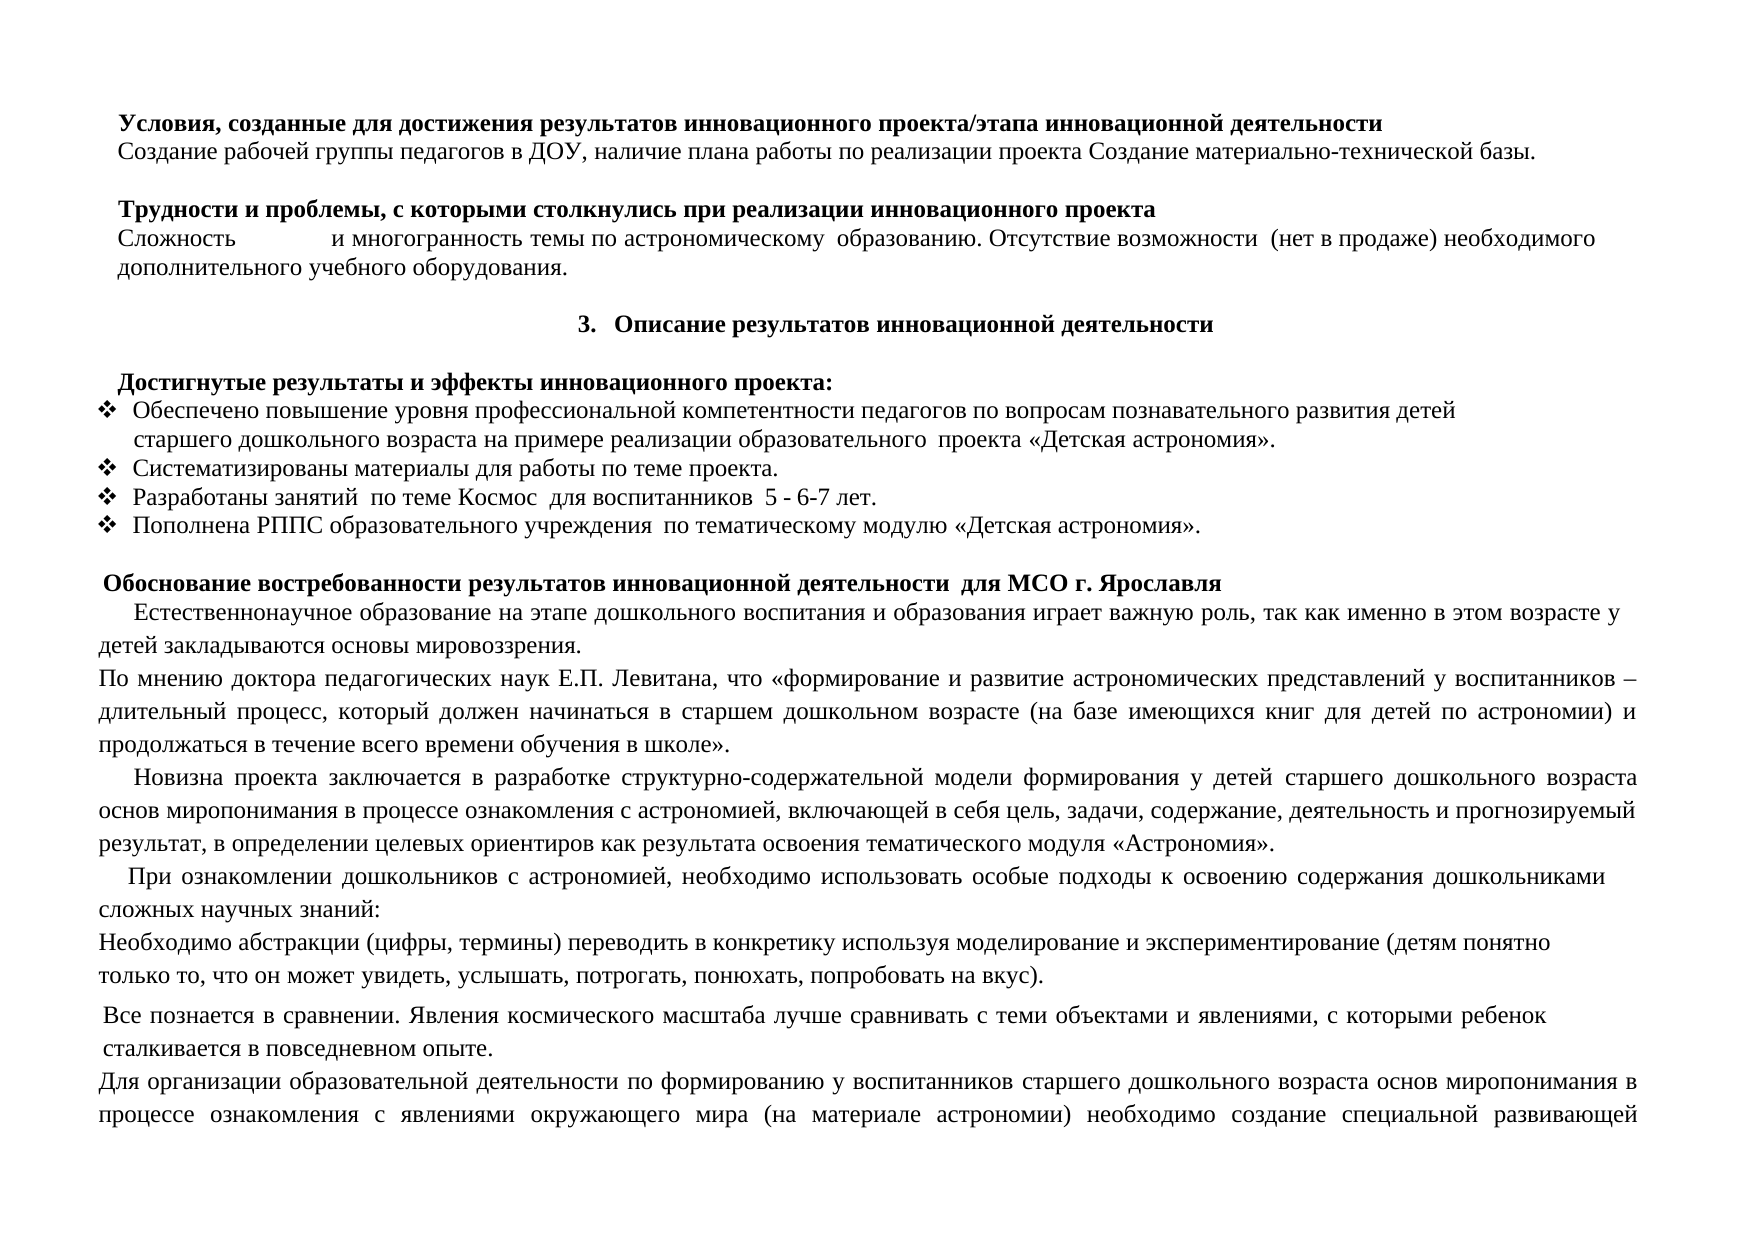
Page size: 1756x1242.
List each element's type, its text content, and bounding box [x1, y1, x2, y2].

list Пополнена РППС образовательного учреждения по тематическому модулю «Детская астрономия». [96, 511, 1707, 539]
text Сложность и многогранность темы по астрономическому образованию. Отсутствие возможности (нет в продаже) необходимого дополнительного учебного оборудования. [117, 223, 1617, 280]
list Необходимо абстракции (цифры, термины) переводить в конкретику используя моделирование и экспериментирование (детям понятно только то, что он может увидеть, услышать, потрогать, понюхать, попробовать на вкус). [98, 927, 1591, 989]
text При ознакомлении дошкольников с астрономией, необходимо использовать особые подходы к освоению содержания дошкольниками сложных научных знаний: [98, 861, 1607, 923]
text Новизна проекта заключается в разработке структурно-содержательной модели формирования у детей старшего дошкольного возраста основ миропонимания в процессе ознакомления с астрономией, включающей в себя цель, задачи, содержание, деятельность и прогнозируемый результат, в определении целевых ориентиров как результата освоения тематического модуля «Астрономия». [98, 762, 1637, 857]
text По мнению доктора педагогических наук Е.П. Левитана, что «формирование и развитие астрономических представлений у воспитанников – длительный процесс, который должен начинаться в старшем дошкольном возрасте (на базе имеющихся книг для детей по астрономии) и продолжаться в течение всего времени обучения в школе». [98, 663, 1638, 758]
text Все познается в сравнении. Явления космического масштаба лучше сравнивать с теми объектами и явлениями, с которыми ребенок сталкивается в повседневном опыте. [103, 1000, 1549, 1062]
text Естественнонаучное образование на этапе дошкольного воспитания и образования играет важную роль, так как именно в этом возрасте у детей закладываются основы мировоззрения. [98, 597, 1622, 659]
subtitle Описание результатов инновационной деятельности [578, 309, 1707, 338]
subtitle Трудности и проблемы, с которыми столкнулись при реализации инновационного проекта [118, 194, 1707, 223]
subtitle Условия, созданные для достижения результатов инновационного проекта/этапа инновационной деятельности [118, 108, 1707, 137]
text Создание рабочей группы педагогов в ДОУ, наличие плана работы по реализации проекта Создание материально-технической базы. [117, 137, 1707, 165]
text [98, 1066, 1638, 1128]
list Обеспечено повышение уровня профессиональной компетентности педагогов по вопросам познавательного развития детей старшего дошкольного возраста на примере реализации образовательного проекта «Детская астрономия». [96, 396, 1527, 453]
text Достигнутые результаты и эффекты инновационного проекта: [117, 367, 1707, 396]
list Систематизированы материалы для работы по теме проекта. [96, 453, 1707, 482]
list Разработаны занятий по теме Космос для воспитанников 5-6-7 лет. [96, 482, 1707, 511]
subtitle Обоснование востребованности результатов инновационной деятельности для МСО г. Ярославля [103, 568, 1707, 597]
